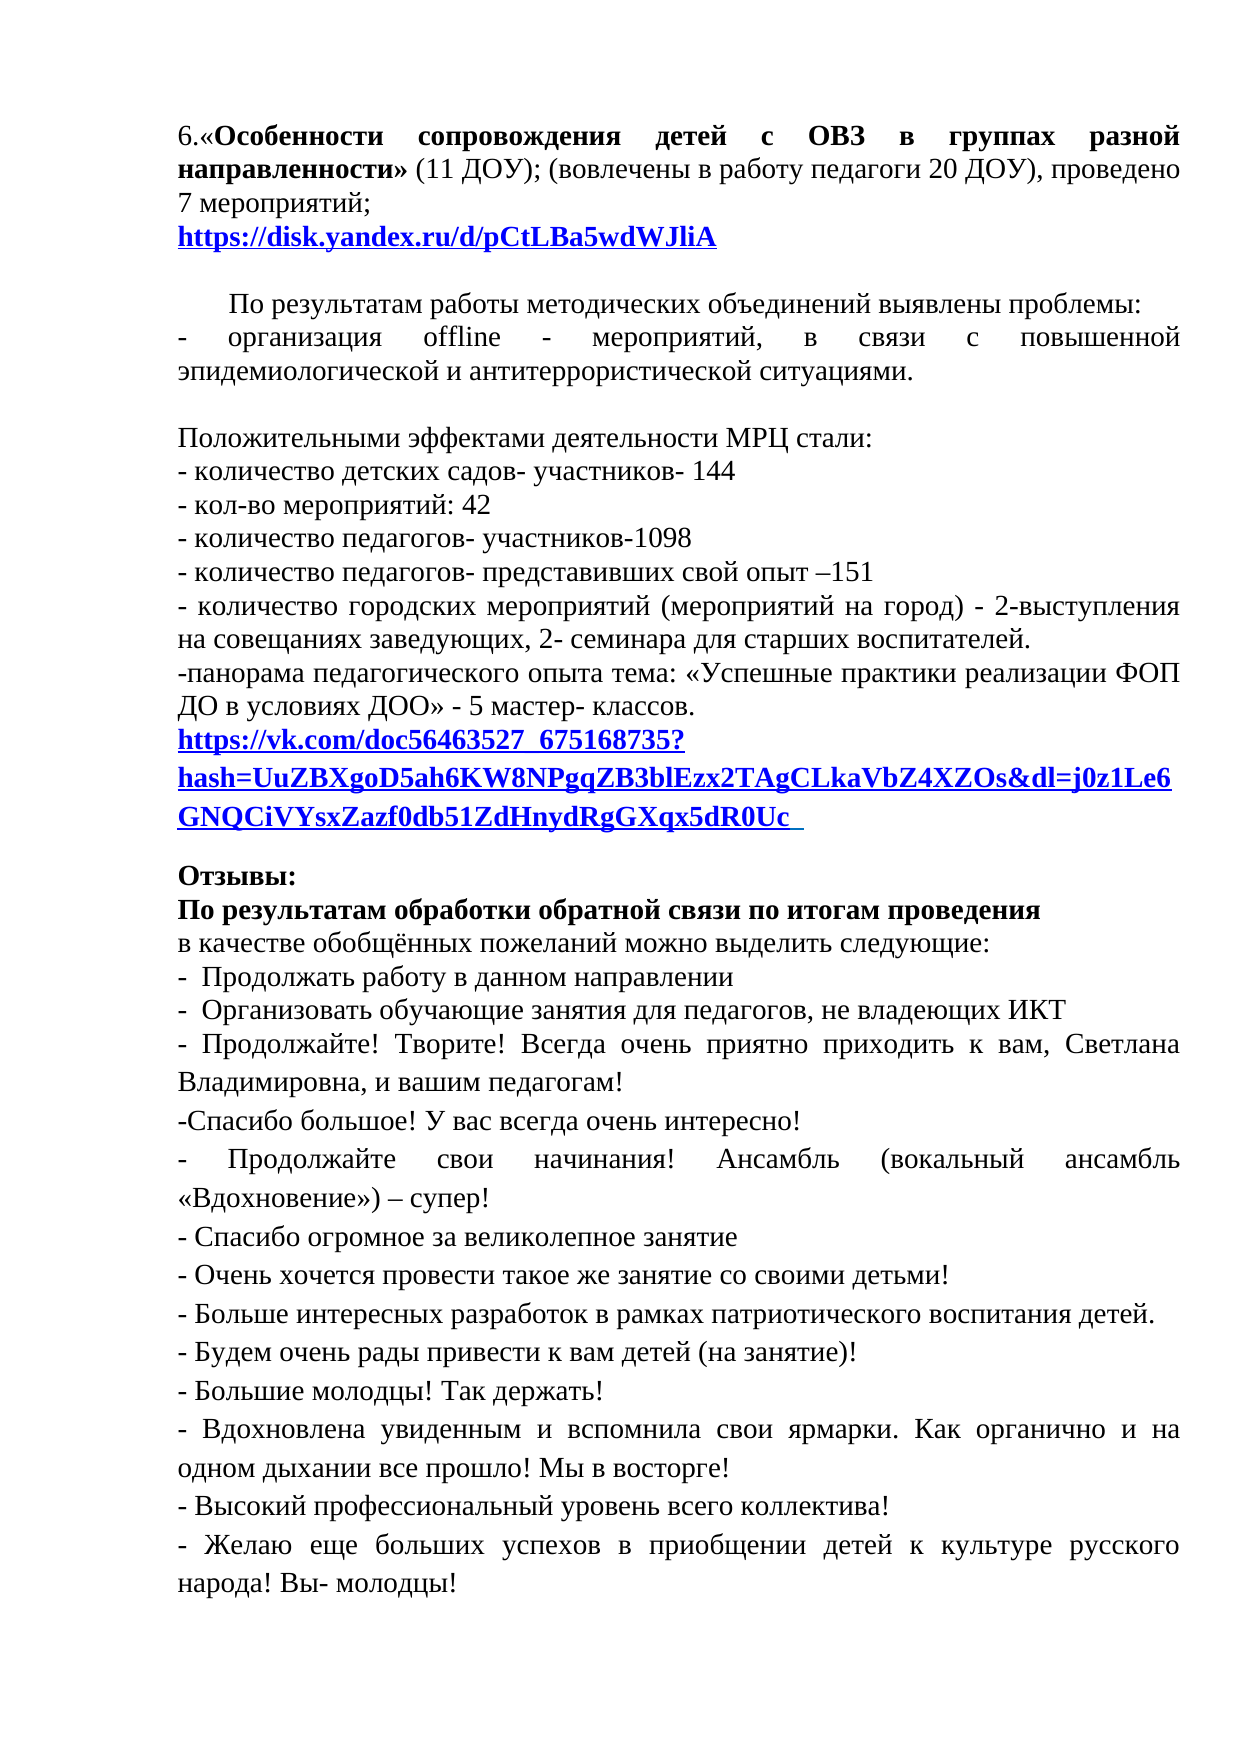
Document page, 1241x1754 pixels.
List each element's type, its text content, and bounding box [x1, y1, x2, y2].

text - Спасибо огромное за великолепное занятие [177, 1219, 1181, 1252]
text Положительными эффектами деятельности МРЦ стали: [177, 420, 1181, 453]
text в качестве обобщённых пожеланий можно выделить следующие: [177, 925, 1181, 959]
text 6.«Особенности сопровождения детей с ОВЗ в группах разной направленности» (11 ДОУ); (вовлечены в работу педагоги 20 ДОУ), проведено 7 мероприятий; [177, 118, 1181, 219]
text https://disk.yandex.ru/d/pCtLBa5wdWJliA [177, 219, 1181, 252]
text - Очень хочется провести такое же занятие со своими детьми! [177, 1257, 1181, 1291]
text https://vk.com/doc56463527_675168735?hash=UuZBXgoD5ah6KW8NPgqZB3blEzx2TAgCLkaVbZ4XZOs&dl=j0z1Le6GNQCiVYsxZazf0db51ZdHnydRgGXqx5dR0Uc [177, 722, 1181, 832]
text - Желаю еще больших успехов в приобщении детей к культуре русского народа! Вы- молодцы! [177, 1527, 1181, 1599]
text - количество детских садов- участников- 144 [177, 453, 1181, 487]
text - Высокий профессиональный уровень всего коллектива! [177, 1488, 1181, 1522]
text -Спасибо большое! У вас всегда очень интересно! [177, 1103, 1181, 1137]
text - Будем очень рады привести к вам детей (на занятие)! [177, 1334, 1181, 1368]
text - Продолжайте! Творите! Всегда очень приятно приходить к вам, Светлана Владимировна, и вашим педагогам! [177, 1026, 1181, 1098]
text По результатам обработки обратной связи по итогам проведения [177, 892, 1181, 925]
text - Организовать обучающие занятия для педагогов, не владеющих ИКТ [177, 992, 1181, 1026]
text - Вдохновлена увиденным и вспомнила свои ярмарки. Как органично и на одном дыхании все прошло! Мы в восторге! [177, 1411, 1181, 1483]
text - количество педагогов- участников-1098 [177, 521, 1181, 554]
text - количество городских мероприятий (мероприятий на город) - 2-выступления на совещаниях заведующих, 2- семинара для старших воспитателей. [177, 588, 1181, 655]
text - кол-во мероприятий: 42 [177, 487, 1181, 521]
text - количество педагогов- представивших свой опыт –151 [177, 554, 1181, 588]
text - организация offline - мероприятий, в связи с повышенной эпидемиологической и антитеррористической ситуациями. [177, 319, 1181, 386]
text - Большие молодцы! Так держать! [177, 1373, 1181, 1406]
text - Больше интересных разработок в рамках патриотического воспитания детей. [177, 1296, 1181, 1329]
text - Продолжайте свои начинания! Ансамбль (вокальный ансамбль «Вдохновение») – супер! [177, 1142, 1181, 1214]
text По результатам работы методических объединений выявлены проблемы: [177, 286, 1181, 319]
text -панорама педагогического опыта тема: «Успешные практики реализации ФОП ДО в условиях ДОО» - 5 мастер- классов. [177, 655, 1181, 722]
text - Продолжать работу в данном направлении [177, 959, 1181, 992]
text Отзывы: [177, 858, 1181, 892]
